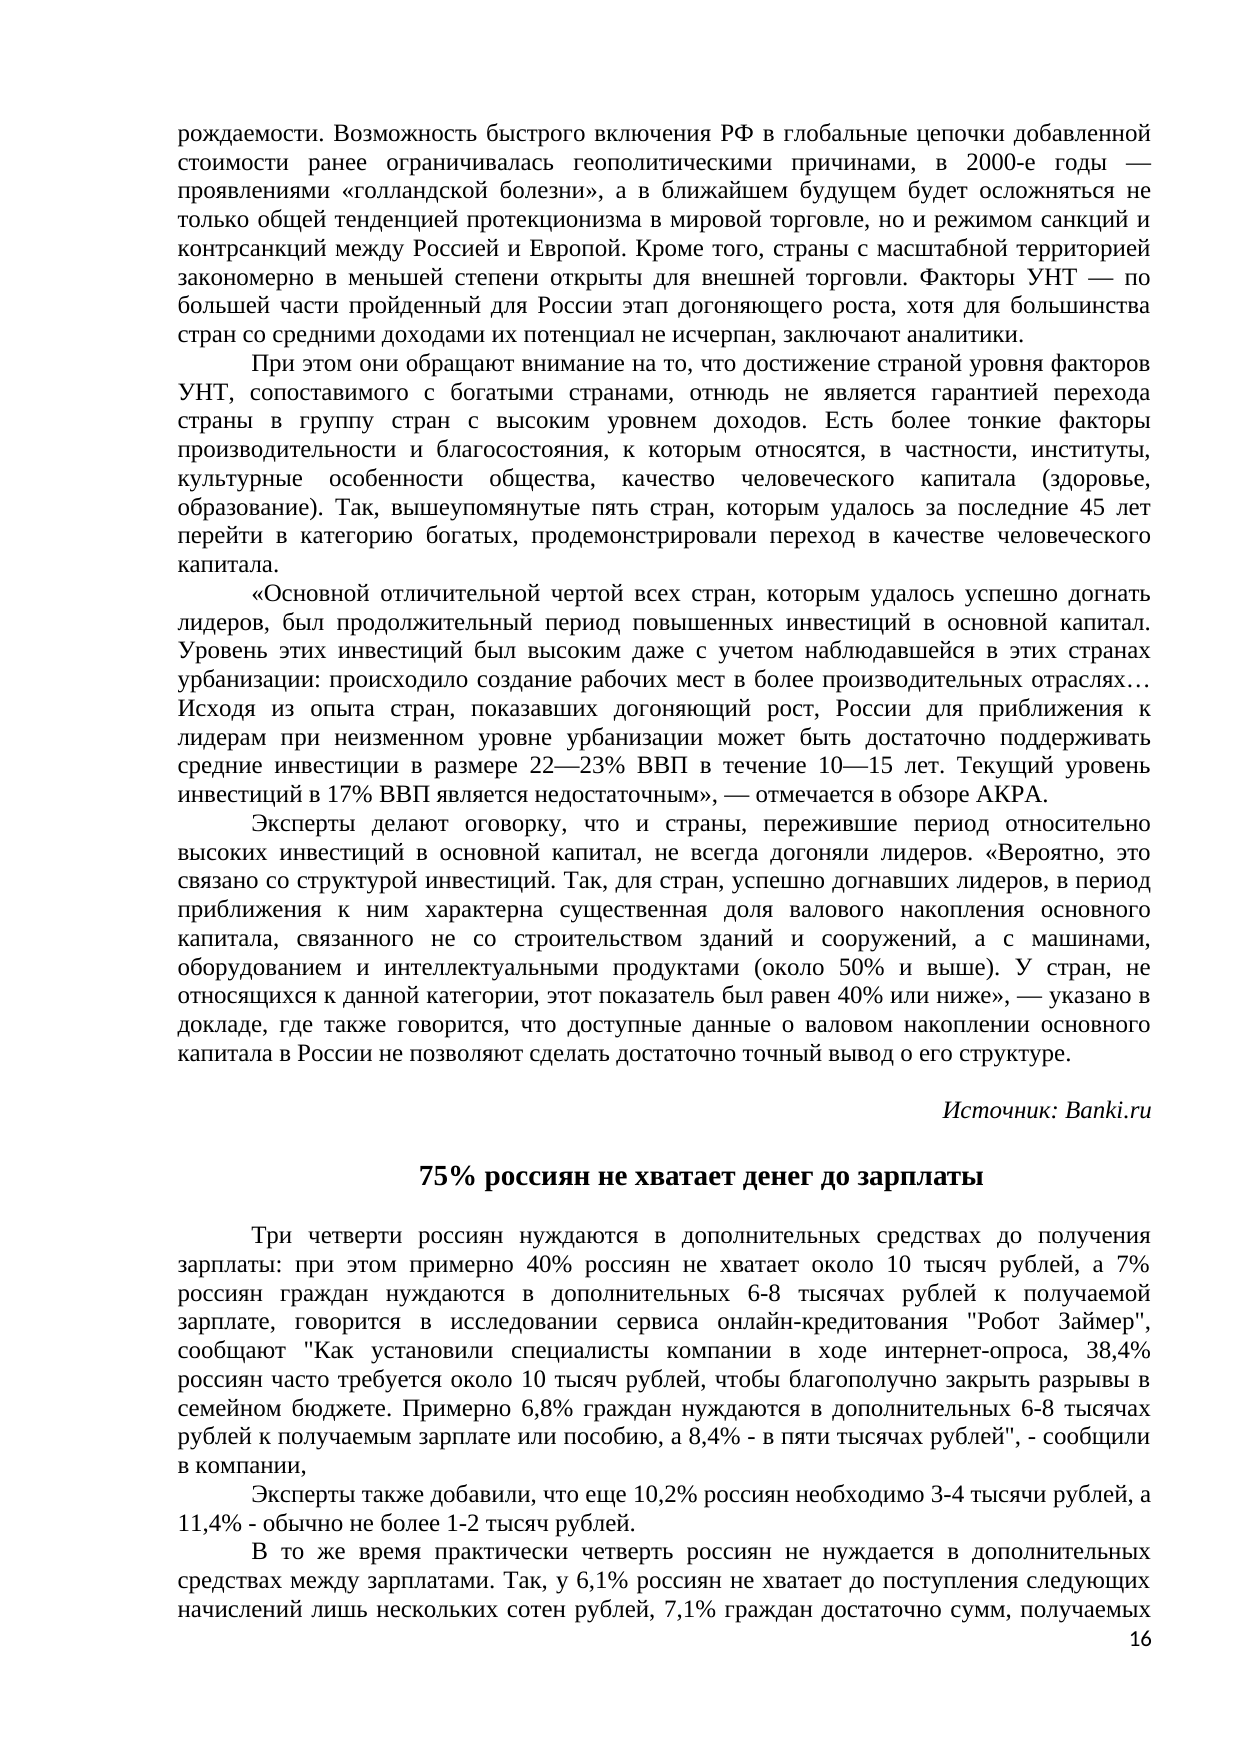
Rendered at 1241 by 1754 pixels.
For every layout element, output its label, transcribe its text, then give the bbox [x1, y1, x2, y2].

text Эксперты делают оговорку, что и страны, пережившие период относительно высоких инвестиций в основной капитал, не всегда догоняли лидеров. «Вероятно, это связано со структурой инвестиций. Так, для стран, успешно догнавших лидеров, в период приближения к ним характерна существенная доля валового накопления основного капитала, связанного не со строительством зданий и сооружений, а с машинами, оборудованием и интеллектуальными продуктами (около 50% и выше). У стран, не относящихся к данной категории, этот показатель был равен 40% или ниже», — указано в докладе, где также говорится, что доступные данные о валовом накоплении основного капитала в России не позволяют сделать достаточно точный вывод о его структуре. [177, 808, 1152, 1067]
text Три четверти россиян нуждаются в дополнительных средствах до получения зарплаты: при этом примерно 40% россиян не хватает около 10 тысяч рублей, а 7% россиян граждан нуждаются в дополнительных 6-8 тысячах рублей к получаемой зарплате, говорится в исследовании сервиса онлайн-кредитования "Робот Займер", сообщают "Как установили специалисты компании в ходе интернет-опроса, 38,4% россиян часто требуется около 10 тысяч рублей, чтобы благополучно закрыть разрывы в семейном бюджете. Примерно 6,8% граждан нуждаются в дополнительных 6-8 тысячах рублей к получаемым зарплате или пособию, а 8,4% - в пяти тысячах рублей", - сообщили в компании, [177, 1220, 1152, 1479]
text Эксперты также добавили, что еще 10,2% россиян необходимо 3-4 тысячи рублей, а 11,4% - обычно не более 1-2 тысяч рублей. [177, 1479, 1152, 1536]
text Источник: Banki.ru [177, 1096, 1152, 1124]
text 75% россиян не хватает денег до зарплаты [177, 1158, 1152, 1191]
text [177, 1536, 1152, 1623]
text При этом они обращают внимание на то, что достижение страной уровня факторов УНТ, сопоставимого с богатыми странами, отнюдь не является гарантией перехода страны в группу стран с высоким уровнем доходов. Есть более тонкие факторы производительности и благосостояния, к которым относятся, в частности, институты, культурные особенности общества, качество человеческого капитала (здоровье, образование). Так, вышеупомянутые пять стран, которым удалось за последние 45 лет перейти в категорию богатых, продемонстрировали переход в качестве человеческого капитала. [177, 348, 1152, 578]
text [177, 118, 1152, 348]
text «Основной отличительной чертой всех стран, которым удалось успешно догнать лидеров, был продолжительный период повышенных инвестиций в основной капитал. Уровень этих инвестиций был высоким даже с учетом наблюдавшейся в этих странах урбанизации: происходило создание рабочих мест в более производительных отраслях… Исходя из опыта стран, показавших догоняющий рост, России для приближения к лидерам при неизменном уровне урбанизации может быть достаточно поддерживать средние инвестиции в размере 22—23% ВВП в течение 10—15 лет. Текущий уровень инвестиций в 17% ВВП является недостаточным», — отмечается в обзоре АКРА. [177, 578, 1152, 808]
